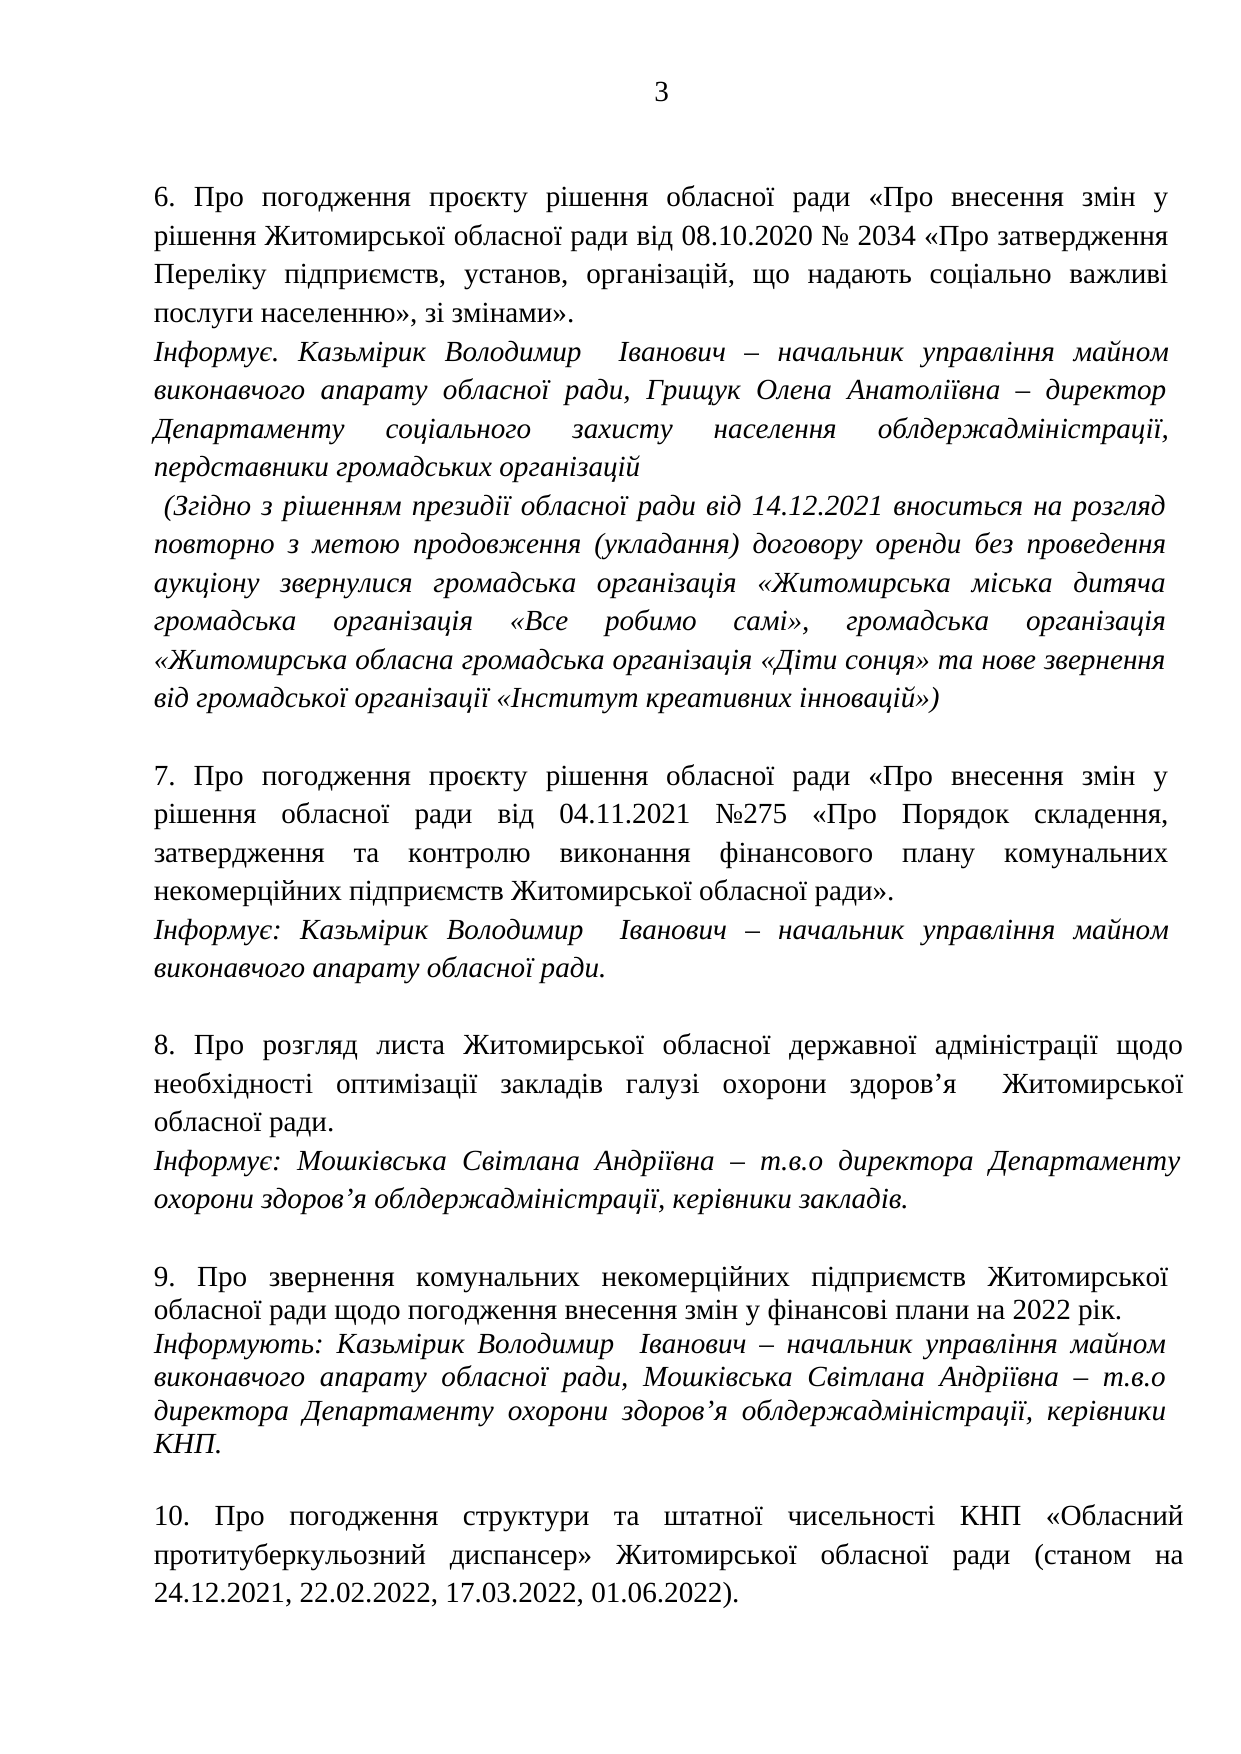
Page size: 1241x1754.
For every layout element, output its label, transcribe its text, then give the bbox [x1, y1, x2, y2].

text Інформує. Казьмірик Володимир Іванович – начальник управління майном виконавчого апарату обласної ради, Грищук Олена Анатоліївна – директор Департаменту соціального захисту населення облдержадміністрації, пердставники громадських організацій [153, 334, 1169, 483]
text 9. Про звернення комунальних некомерційних підприємств Житомирської обласної ради щодо погодження внесення змін у фінансові плани на 2022 рік. [153, 1259, 1169, 1326]
text Інформує: Казьмірик Володимир Іванович – начальник управління майном виконавчого апарату обласної ради. [153, 912, 1169, 984]
text 6. Про погодження проєкту рішення обласної ради «Про внесення змін у рішення Житомирської обласної ради від 08.10.2020 № 2034 «Про затвердження Переліку підприємств, установ, організацій, що надають соціально важливі послуги населенню», зі змінами». [153, 179, 1169, 329]
text 8. Про розгляд листа Житомирської обласної державної адміністрації щодо необхідності оптимізації закладів галузі охорони здоров’я Житомирської обласної ради. [153, 1027, 1184, 1138]
text Інформує: Мошківська Світлана Андріївна – т.в.о директора Департаменту охорони здоров’я облдержадміністрації, керівники закладів. [153, 1143, 1184, 1215]
text 10. Про погодження структури та штатної чисельності КНП «Обласний протитуберкульозний диспансер» Житомирської обласної ради (станом на 24.12.2021, 22.02.2022, 17.03.2022, 01.06.2022). [153, 1498, 1184, 1609]
text 7. Про погодження проєкту рішення обласної ради «Про внесення змін у рішення обласної ради від 04.11.2021 №275 «Про Порядок складення, затвердження та контролю виконання фінансового плану комунальних некомерційних підприємств Житомирської обласної ради». [153, 758, 1169, 907]
text Інформують: Казьмірик Володимир Іванович – начальник управління майном виконавчого апарату обласної ради, Мошківська Світлана Андріївна – т.в.о директора Департаменту охорони здоров’я облдержадміністрації, керівники КНП. [153, 1326, 1169, 1460]
text (Згідно з рішенням президії обласної ради від 14.12.2021 вноситься на розгляд повторно з метою продовження (укладання) договору оренди без проведення аукціону звернулися громадська організація «Житомирська міська дитяча громадська організація «Все робимо самі», громадська організація «Житомирська обласна громадська організація «Діти сонця» та нове звернення від громадської організації «Інститут креативних інновацій») [153, 488, 1169, 714]
